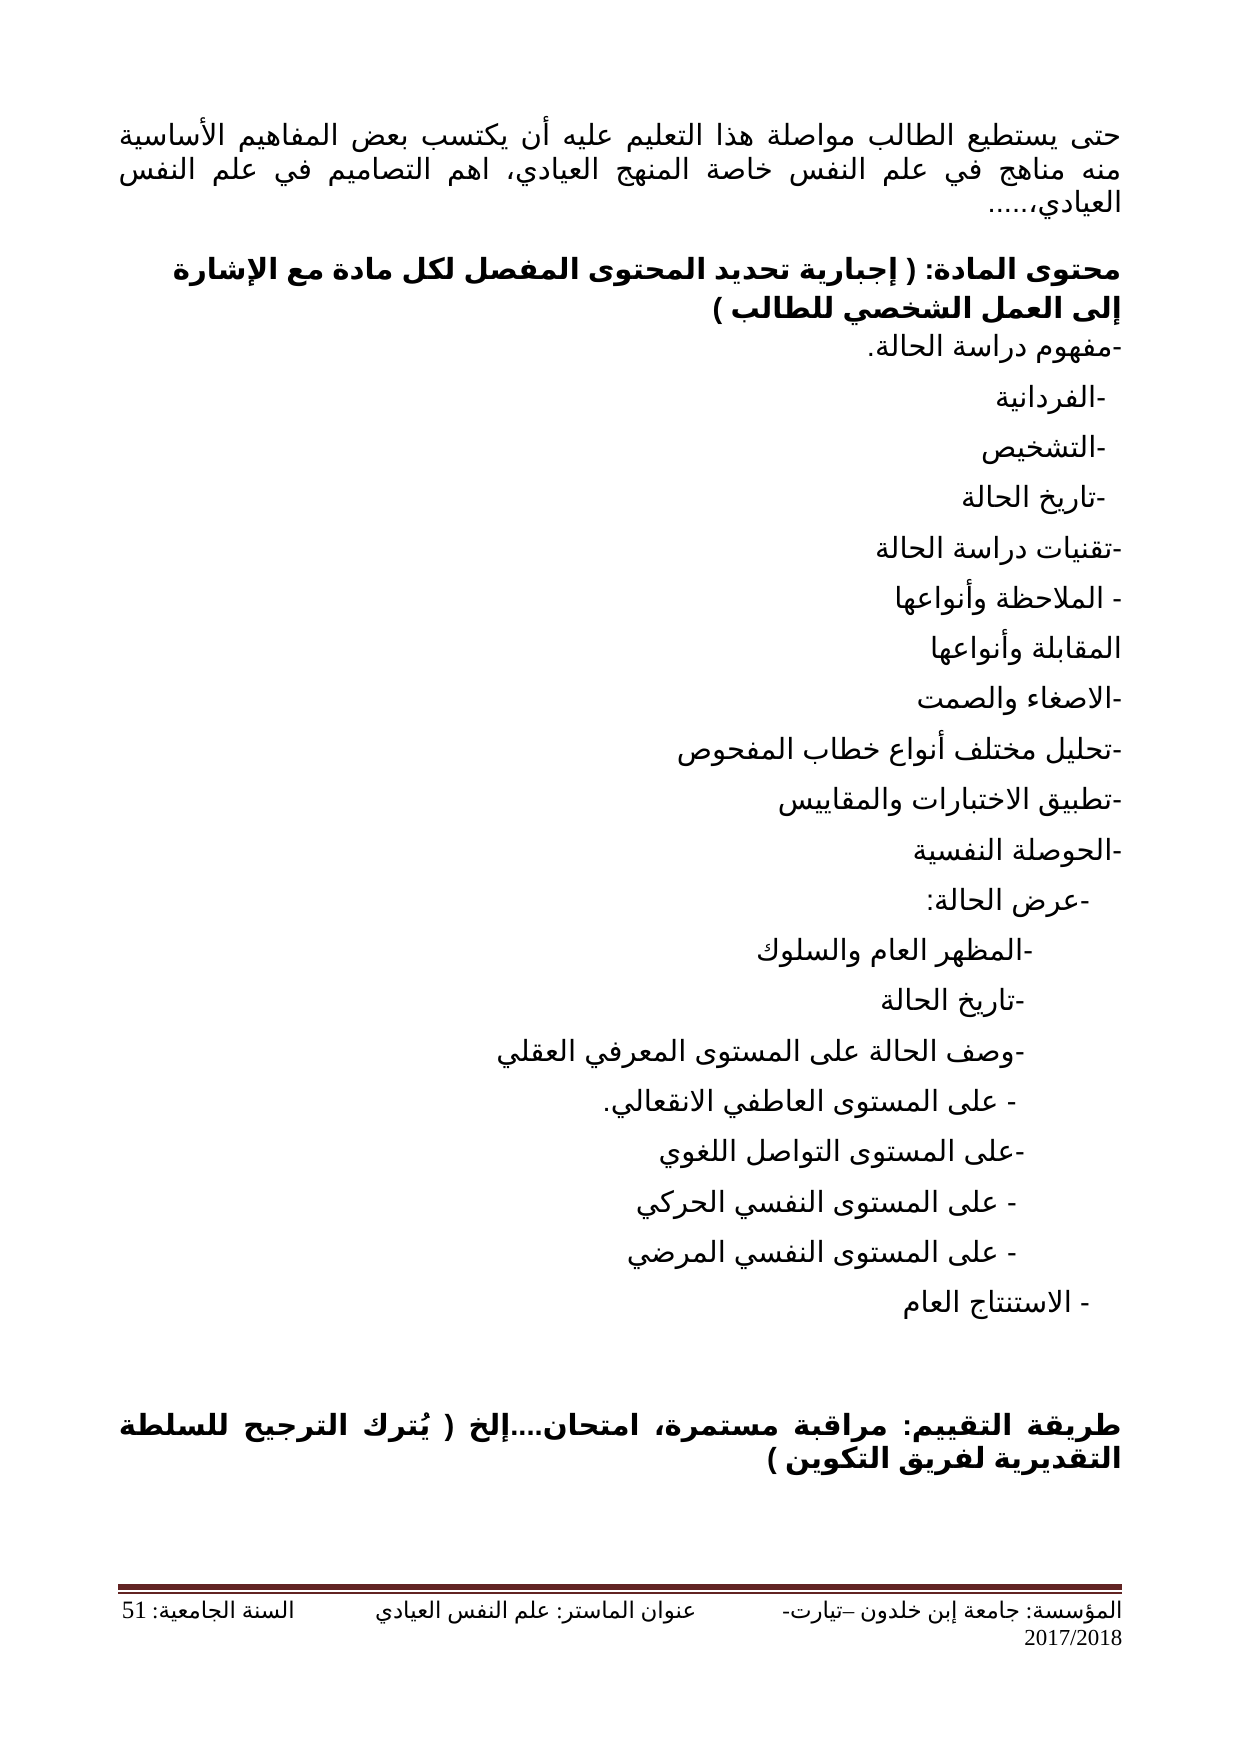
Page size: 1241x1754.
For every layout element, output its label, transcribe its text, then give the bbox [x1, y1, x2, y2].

text -عرض الحالة: [118, 883, 1122, 916]
text -المظهر العام والسلوك [118, 933, 1122, 967]
text المقابلة وأنواعها [118, 631, 1122, 665]
text -على المستوى التواصل اللغوي [118, 1134, 1122, 1168]
text -التشخيص [118, 430, 1122, 463]
text - الملاحظة وأنواعها [118, 581, 1122, 614]
text -الحوصلة النفسية [118, 832, 1122, 866]
text -الاصغاء والصمت [118, 682, 1122, 715]
text -وصف الحالة على المستوى المعرفي العقلي [118, 1034, 1122, 1067]
text -تحليل مختلف أنواع خطاب المفحوص [118, 732, 1122, 765]
text - على المستوى النفسي المرضي [118, 1235, 1122, 1268]
text -تاريخ الحالة [118, 480, 1122, 514]
text - الاستنتاج العام [118, 1285, 1122, 1319]
text -تقنيات دراسة الحالة [118, 531, 1122, 564]
text -تاريخ الحالة [118, 983, 1122, 1017]
text - على المستوى النفسي الحركي [118, 1185, 1122, 1218]
text محتوى المادة: ( إجبارية تحديد المحتوى المفصل لكل مادة مع الإشارة إلى العمل الشخصي للطالب ) [118, 252, 1122, 324]
text -مفهوم دراسة الحالة. [118, 329, 1122, 363]
text - على المستوى العاطفي الانقعالي. [118, 1084, 1122, 1118]
text طريقة التقييم: مراقبة مستمرة، امتحان....إلخ ( يُترك الترجيح للسلطة التقديرية لفريق التكوين ) [118, 1408, 1122, 1475]
text حتى يستطيع الطالب مواصلة هذا التعليم عليه أن يكتسب بعض المفاهيم الأساسية منه مناهج في علم النفس خاصة المنهج العيادي، اهم التصاميم في علم النفس العيادي،..... [118, 118, 1122, 219]
text -تطبيق الاختبارات والمقاييس [118, 782, 1122, 816]
text -الفردانية [118, 380, 1122, 413]
